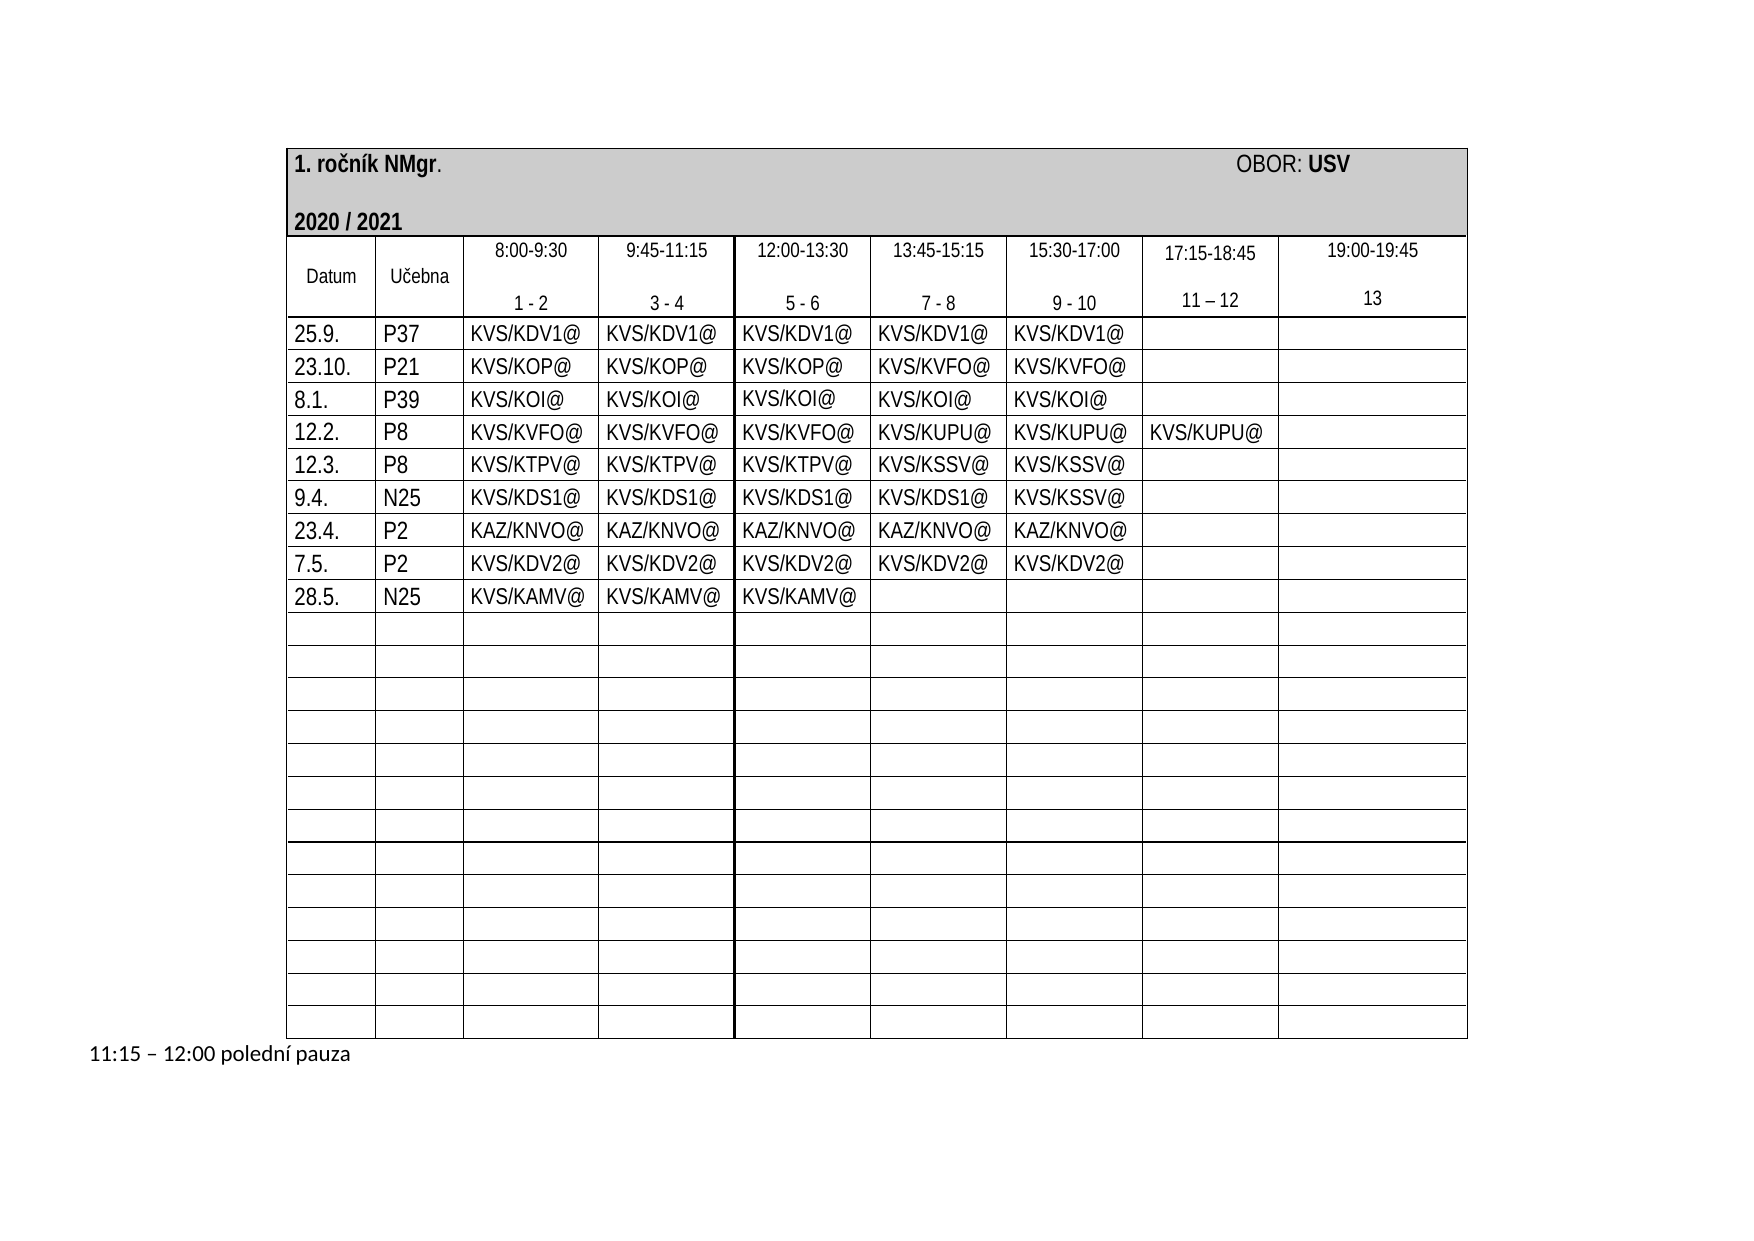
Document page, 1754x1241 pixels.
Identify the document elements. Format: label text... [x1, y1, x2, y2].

table_cell [287, 941, 375, 973]
table_cell [871, 613, 1006, 644]
table_cell KVS/KVFO@ [871, 350, 1006, 382]
table_cell [871, 580, 1006, 612]
table_cell [1143, 350, 1278, 382]
table_cell [736, 810, 870, 841]
table_cell P39 [376, 383, 463, 415]
table_cell KVS/KTPV@ [464, 449, 598, 480]
table_cell KVS/KDV2@ [599, 547, 733, 579]
table_cell [287, 646, 375, 677]
table_cell P2 [376, 547, 463, 579]
table_cell [1007, 875, 1142, 907]
table_cell KVS/KDV1@ [736, 318, 870, 349]
table_cell KVS/KAMV@ [736, 580, 870, 612]
table_cell [599, 777, 733, 808]
text 11:15 – 12:00 polední pauza [88, 1039, 1606, 1067]
table_cell [871, 678, 1006, 710]
table_cell [464, 711, 598, 743]
table_cell [464, 875, 598, 907]
table_cell [287, 613, 375, 644]
table_cell P8 [376, 416, 463, 448]
table_cell [871, 843, 1006, 874]
table_cell 25.9. [287, 317, 375, 349]
table_cell KVS/KDV1@ [464, 318, 598, 349]
table_cell [1143, 744, 1278, 776]
table_cell KVS/KAMV@ [464, 580, 598, 612]
table_cell KVS/KUPU@ [1007, 416, 1142, 448]
table_cell KVS/KSSV@ [871, 449, 1006, 480]
table_cell KVS/KDV1@ [599, 318, 733, 349]
table_cell 9.4. [287, 481, 375, 513]
table_cell [287, 1006, 375, 1038]
table_cell [1143, 908, 1278, 940]
table_cell [1143, 974, 1278, 1005]
table_cell [1007, 580, 1142, 612]
table_cell [1143, 449, 1278, 480]
table_cell KVS/KDS1@ [871, 481, 1006, 513]
table_cell 28.5. [287, 580, 375, 612]
table_cell [599, 875, 733, 907]
table_cell [464, 678, 598, 710]
table_cell [1007, 777, 1142, 808]
table_cell P2 [376, 514, 463, 546]
table_cell 12.3. [287, 449, 375, 480]
table_cell [1007, 613, 1142, 644]
table_cell [599, 843, 733, 874]
table_cell [1279, 907, 1467, 940]
table_cell [1007, 1006, 1142, 1038]
table_cell [1143, 613, 1278, 644]
table_cell [376, 777, 463, 808]
table_cell [376, 875, 463, 907]
table_cell [1279, 710, 1467, 743]
table_cell [464, 777, 598, 808]
table_cell [464, 744, 598, 776]
table_cell [1007, 843, 1142, 874]
table_cell [1279, 513, 1467, 546]
table_cell KVS/KOI@ [464, 383, 598, 415]
table_cell [736, 777, 870, 808]
table_cell [376, 974, 463, 1005]
table_cell [1143, 678, 1278, 710]
table_cell [1279, 776, 1467, 808]
table_cell [1143, 547, 1278, 579]
table_cell KVS/KVFO@ [1007, 350, 1142, 382]
table_cell [1143, 711, 1278, 743]
table_cell [871, 810, 1006, 841]
table_cell [599, 711, 733, 743]
table_cell [287, 711, 375, 743]
table_cell [1007, 711, 1142, 743]
table_cell KVS/KOP@ [599, 350, 733, 382]
table_cell KVS/KVFO@ [599, 416, 733, 448]
table_cell [1279, 940, 1467, 973]
table_cell P37 [376, 318, 463, 349]
table_cell [1279, 415, 1467, 448]
table_cell [1143, 318, 1278, 349]
table_cell [871, 777, 1006, 808]
table_cell [287, 875, 375, 907]
table_cell KVS/KDV2@ [736, 547, 870, 579]
table_cell [1143, 383, 1278, 415]
table_cell 12:00-13:30 5 - 6 [736, 237, 870, 316]
table_cell [736, 1006, 870, 1038]
table_cell 23.4. [287, 514, 375, 546]
table_cell [287, 810, 375, 841]
table_cell [1279, 1005, 1467, 1038]
table_cell [464, 1006, 598, 1038]
table_cell [1279, 841, 1467, 874]
table_cell N25 [376, 481, 463, 513]
table_cell [1143, 1006, 1278, 1038]
table_cell KVS/KAMV@ [599, 580, 733, 612]
table_cell KVS/KDS1@ [464, 481, 598, 513]
table_cell [1279, 382, 1467, 415]
table_cell P8 [376, 449, 463, 480]
table_cell KVS/KOI@ [871, 383, 1006, 415]
table_cell [376, 941, 463, 973]
table_cell [1279, 612, 1467, 644]
table_cell [376, 810, 463, 841]
table_cell [736, 908, 870, 940]
table_cell [736, 646, 870, 677]
table_cell [464, 613, 598, 644]
table_cell [871, 1006, 1006, 1038]
table_cell [287, 777, 375, 808]
table_cell [1007, 941, 1142, 973]
table_cell [1143, 481, 1278, 513]
table_cell KVS/KDV2@ [1007, 547, 1142, 579]
table_cell [1143, 941, 1278, 973]
table_cell [376, 646, 463, 677]
table_cell [287, 744, 375, 776]
table_cell KVS/KTPV@ [599, 449, 733, 480]
table_cell KVS/KDV2@ [464, 547, 598, 579]
table_cell KVS/KDV1@ [871, 318, 1006, 349]
table_cell 7.5. [287, 547, 375, 579]
table_cell KVS/KDS1@ [599, 481, 733, 513]
table_cell [464, 908, 598, 940]
table_cell [599, 908, 733, 940]
table_cell KVS/KOP@ [736, 350, 870, 382]
table_header 1. ročník NMgr. OBOR: USV 2020 / 2021 [288, 149, 1467, 235]
table_cell [871, 744, 1006, 776]
table_cell [1143, 777, 1278, 808]
table_cell KAZ/KNVO@ [1007, 514, 1142, 546]
table_cell KVS/KVFO@ [464, 416, 598, 448]
table_cell [736, 843, 870, 874]
table_cell [287, 678, 375, 710]
table_cell [871, 646, 1006, 677]
table_cell KVS/KOI@ [1007, 383, 1142, 415]
table_cell [1279, 677, 1467, 710]
table_cell [599, 810, 733, 841]
table_cell [464, 810, 598, 841]
table_cell [599, 678, 733, 710]
table_cell [599, 941, 733, 973]
table_cell [376, 711, 463, 743]
table_cell [1279, 448, 1467, 480]
table_cell [1143, 514, 1278, 546]
table_cell 13:45-15:15 7 - 8 [871, 237, 1006, 316]
table_cell [1279, 480, 1467, 513]
table_cell [1007, 744, 1142, 776]
table_cell [1143, 843, 1278, 874]
table_cell [1007, 974, 1142, 1005]
table_cell [599, 646, 733, 677]
table_cell [736, 744, 870, 776]
table_cell [736, 974, 870, 1005]
table_cell [1143, 875, 1278, 907]
table_cell [871, 875, 1006, 907]
table_cell [871, 974, 1006, 1005]
table_cell [376, 908, 463, 940]
table_cell KAZ/KNVO@ [736, 514, 870, 546]
table_cell [1279, 645, 1467, 677]
table_cell 9:45-11:15 3 - 4 [599, 237, 733, 316]
table_cell [464, 974, 598, 1005]
table_cell [1143, 580, 1278, 612]
table_cell [1279, 809, 1467, 841]
table_cell [871, 941, 1006, 973]
table_cell [287, 842, 375, 874]
table_cell KVS/KOI@ [736, 383, 870, 415]
table_cell [464, 941, 598, 973]
table_cell KVS/KOP@ [464, 350, 598, 382]
table_cell [287, 974, 375, 1005]
table_cell KVS/KDS1@ [736, 481, 870, 513]
table_cell KVS/KSSV@ [1007, 481, 1142, 513]
table_cell [736, 941, 870, 973]
table_cell 8:00-9:30 1 - 2 [464, 237, 598, 316]
table_cell 15:30-17:00 9 - 10 [1007, 237, 1142, 316]
table_cell KVS/KUPU@ [871, 416, 1006, 448]
table_cell [1279, 874, 1467, 907]
table_cell [599, 613, 733, 644]
table_cell Učebna [376, 237, 463, 316]
table_cell KVS/KUPU@ [1143, 416, 1278, 448]
table_cell KVS/KDV2@ [871, 547, 1006, 579]
table_cell [376, 1006, 463, 1038]
table_cell [1007, 908, 1142, 940]
table_cell [736, 613, 870, 644]
table_cell Datum [287, 237, 375, 316]
table_cell 8.1. [287, 383, 375, 415]
table_cell KAZ/KNVO@ [464, 514, 598, 546]
table_cell KVS/KVFO@ [736, 416, 870, 448]
table_cell [464, 843, 598, 874]
table_cell [1007, 678, 1142, 710]
table_cell [599, 744, 733, 776]
table_cell [376, 843, 463, 874]
table_cell 19:00-19:45 13 [1279, 235, 1467, 316]
table_cell KVS/KOI@ [599, 383, 733, 415]
table_cell [1143, 810, 1278, 841]
table_cell 17:15-18:45 11 – 12 [1143, 237, 1278, 316]
table_cell 12.2. [287, 416, 375, 448]
table_cell [376, 744, 463, 776]
table_cell [871, 711, 1006, 743]
table_cell [464, 646, 598, 677]
table_cell [736, 678, 870, 710]
table_cell [376, 613, 463, 644]
table_cell KVS/KTPV@ [736, 449, 870, 480]
table_cell [1279, 579, 1467, 612]
table_cell N25 [376, 580, 463, 612]
table_cell 23.10. [287, 350, 375, 382]
table_cell [1007, 810, 1142, 841]
table_cell [871, 908, 1006, 940]
table_cell [1007, 646, 1142, 677]
table_cell KAZ/KNVO@ [871, 514, 1006, 546]
table_cell [1279, 546, 1467, 579]
table_cell [1279, 743, 1467, 776]
table_cell [599, 1006, 733, 1038]
table_cell [287, 908, 375, 940]
table_cell [599, 974, 733, 1005]
table_cell KVS/KDV1@ [1007, 318, 1142, 349]
table_cell [1279, 973, 1467, 1005]
table_cell KVS/KSSV@ [1007, 449, 1142, 480]
table_cell [1279, 349, 1467, 382]
table_cell [1143, 646, 1278, 677]
table_cell KAZ/KNVO@ [599, 514, 733, 546]
table_cell [376, 678, 463, 710]
table_cell [736, 875, 870, 907]
table_cell P21 [376, 350, 463, 382]
table_cell [736, 711, 870, 743]
table_cell [1279, 316, 1467, 349]
